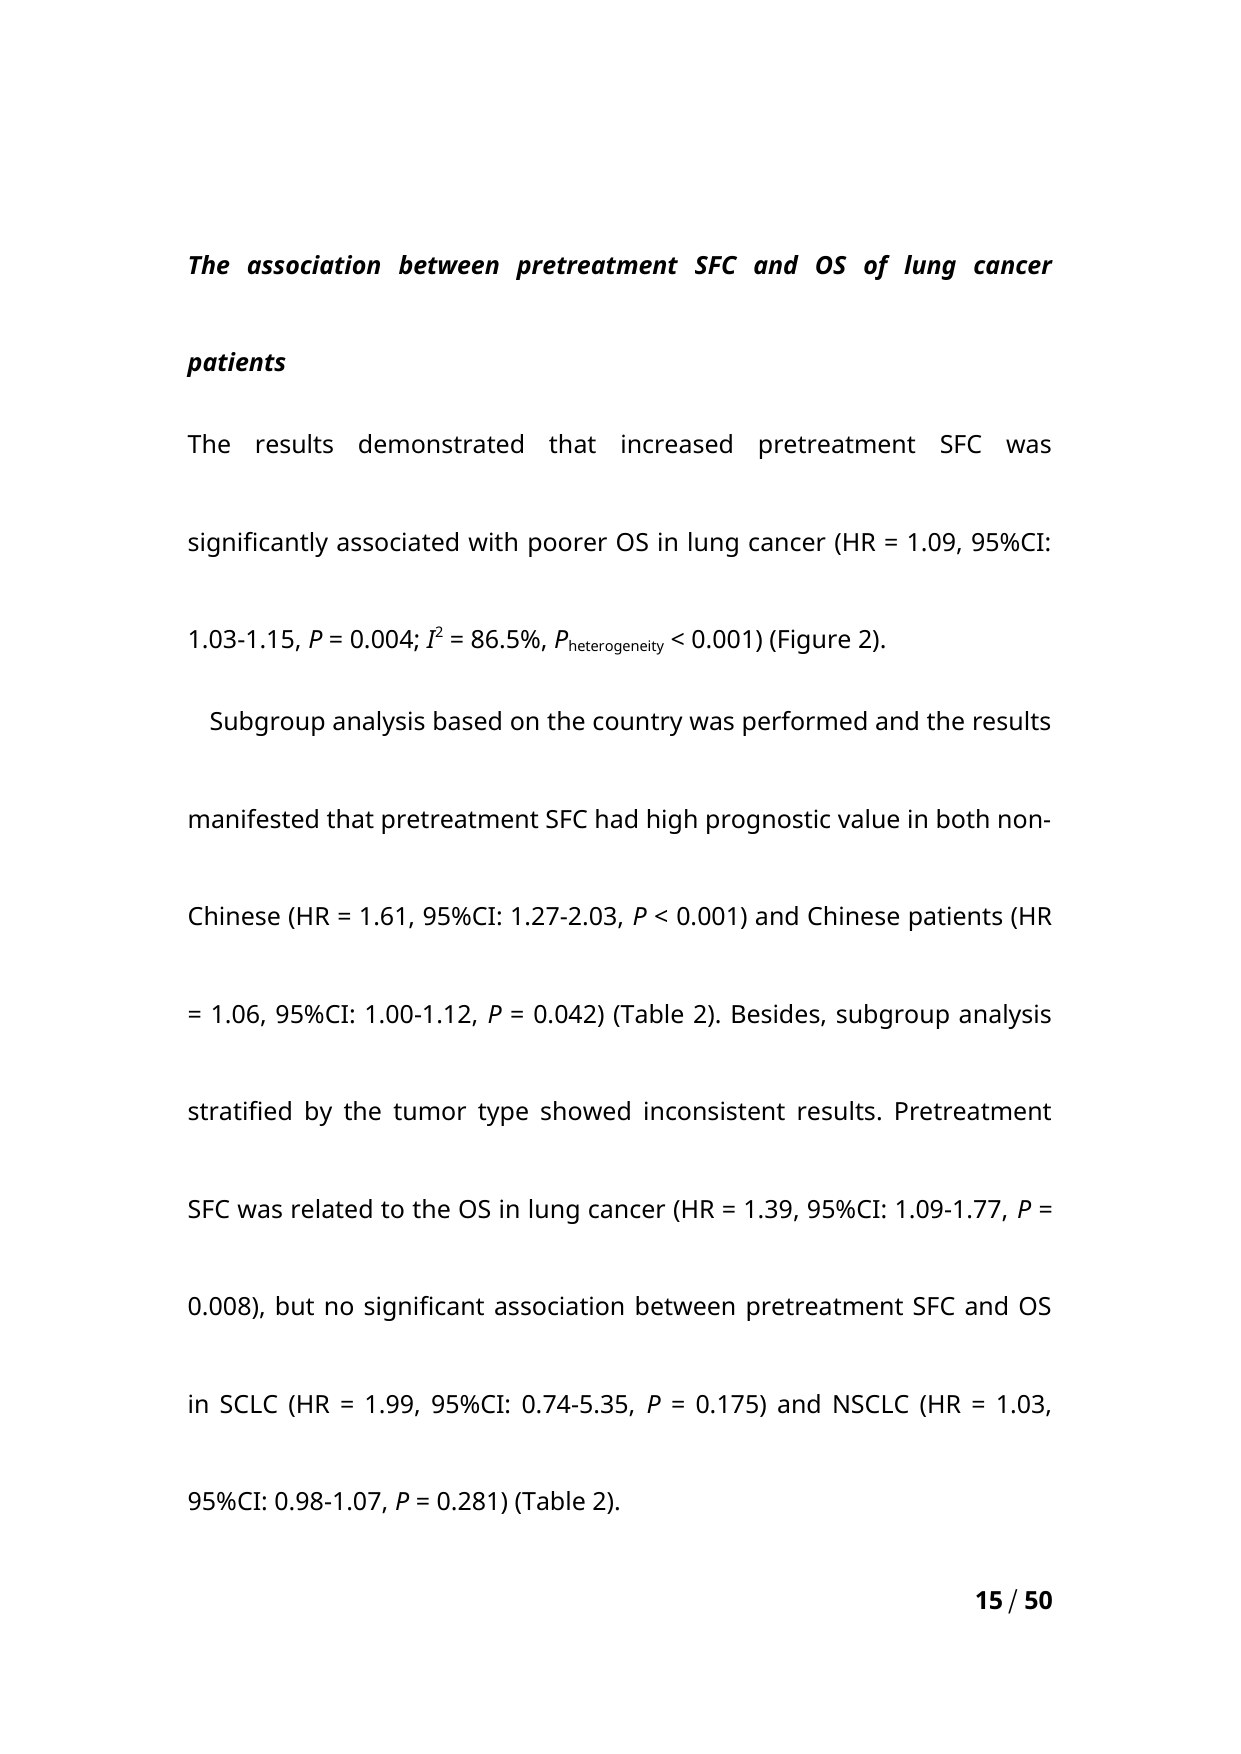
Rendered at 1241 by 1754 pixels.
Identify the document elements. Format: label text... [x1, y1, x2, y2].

text Subgroup analysis based on the country was performed and the results manifested that pretreatment SFC had high prognostic value in both non-Chinese (HR = 1.61, 95%CI: 1.27-2.03, P < 0.001) and Chinese patients (HR = 1.06, 95%CI: 1.00-1.12, P = 0.042) (Table 2). Besides, subgroup analysis stratified by the tumor type showed inconsistent results. Pretreatment SFC was related to the OS in lung cancer (HR = 1.39, 95%CI: 1.09-1.77, P = 0.008), but no significant association between pretreatment SFC and OS in SCLC (HR = 1.99, 95%CI: 0.74-5.35, P = 0.175) and NSCLC (HR = 1.03, 95%CI: 0.98-1.07, P = 0.281) (Table 2). [187, 688, 1053, 1533]
text The results demonstrated that increased pretreatment SFC was significantly associated with poorer OS in lung cancer (HR = 1.09, 95%CI: 1.03-1.15, P = 0.004; I2 = 86.5%, Pheterogeneity < 0.001) (Figure 2). [187, 412, 1053, 672]
text The association between pretreatment SFC and OS of lung cancer patients [187, 232, 1053, 394]
